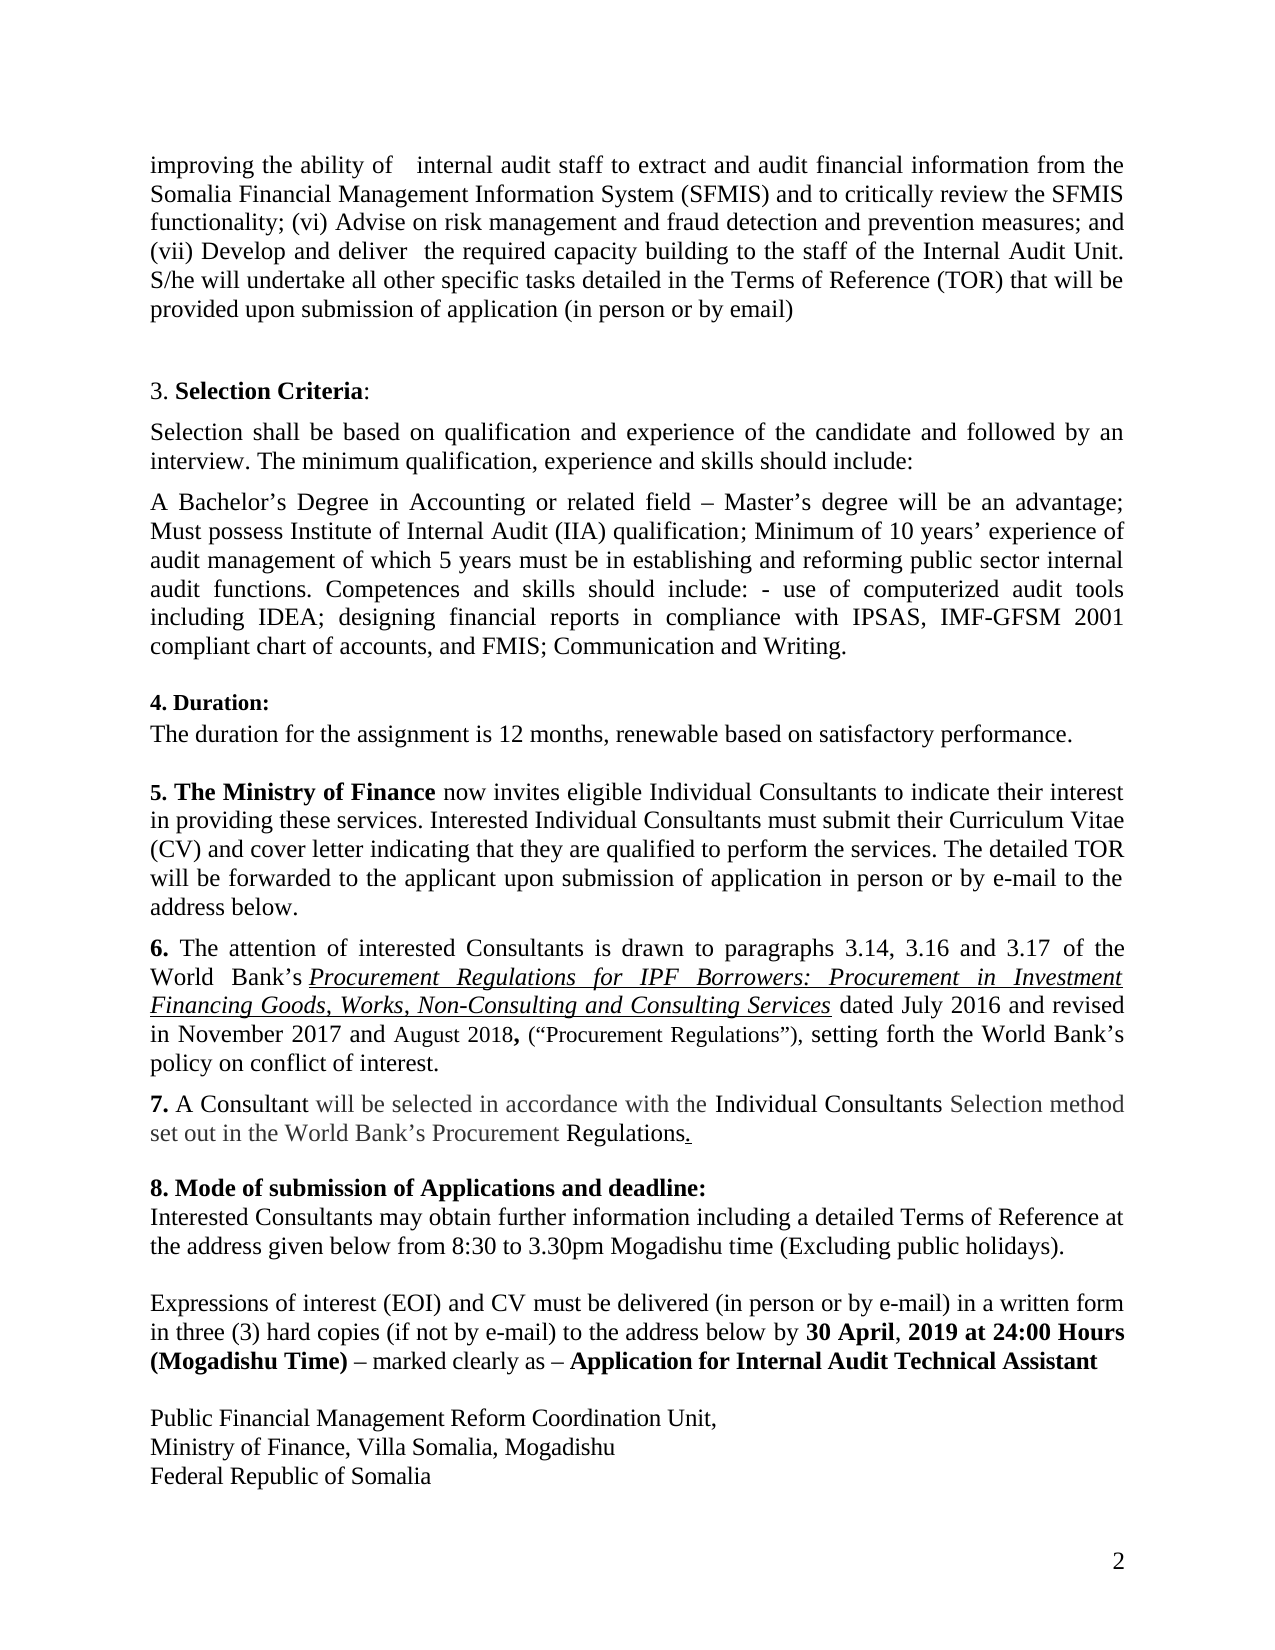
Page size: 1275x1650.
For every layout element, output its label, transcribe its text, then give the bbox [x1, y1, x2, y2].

text Selection shall be based on qualification and experience of the candidate and followed by an interview. The minimum qualification, experience and skills should include: [150, 417, 1125, 475]
text 5. The Ministry of Finance now invites eligible Individual Consultants to indicate their interest in providing these services. Interested Individual Consultants must submit their Curriculum Vitae (CV) and cover letter indicating that they are qualified to perform the services. The detailed TOR will be forwarded to the applicant upon submission of application in person or by e-mail to the address below. [150, 777, 1125, 921]
text Expressions of interest (EOI) and CV must be delivered (in person or by e-mail) in a written form in three (3) hard copies (if not by e-mail) to the address below by 30 April, 2019 at 24:00 Hours (Mogadishu Time) – marked clearly as – Application for Internal Audit Technical Assistant [150, 1288, 1125, 1374]
text 8. Mode of submission of Applications and deadline: [150, 1173, 1125, 1202]
text Public Financial Management Reform Coordination Unit, [150, 1403, 1125, 1432]
text Interested Consultants may obtain further information including a detailed Terms of Reference at the address given below from 8:30 to 3.30pm Mogadishu time (Excluding public holidays). [150, 1202, 1125, 1259]
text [150, 150, 1125, 322]
text 7. A Consultant will be selected in accordance with the Individual Consultants Selection method set out in the World Bank’s Procurement Regulations. [150, 1089, 1125, 1147]
text 3. Selection Criteria: [150, 376, 1125, 405]
text Federal Republic of Somalia [150, 1461, 1125, 1489]
text The duration for the assignment is 12 months, renewable based on satisfactory performance. [150, 719, 1125, 748]
text Ministry of Finance, Villa Somalia, Mogadishu [150, 1432, 1125, 1461]
text A Bachelor’s Degree in Accounting or related field – Master’s degree will be an advantage; Must possess Institute of Internal Audit (IIA) qualification; Minimum of 10 years’ experience of audit management of which 5 years must be in establishing and reforming public sector internal audit functions. Competences and skills should include: - use of computerized audit tools including IDEA; designing financial reports in compliance with IPSAS, IMF-GFSM 2001 compliant chart of accounts, and FMIS; Communication and Writing. [150, 487, 1125, 660]
text 4. Duration: [150, 689, 1125, 715]
text 6. The attention of interested Consultants is drawn to paragraphs 3.14, 3.16 and 3.17 of the World Bank’s Procurement Regulations for IPF Borrowers: Procurement in Investment Financing Goods, Works, Non-Consulting and Consulting Services dated July 2016 and revised in November 2017 and August 2018, (“Procurement Regulations”), setting forth the World Bank’s policy on conflict of interest. [150, 933, 1125, 1077]
